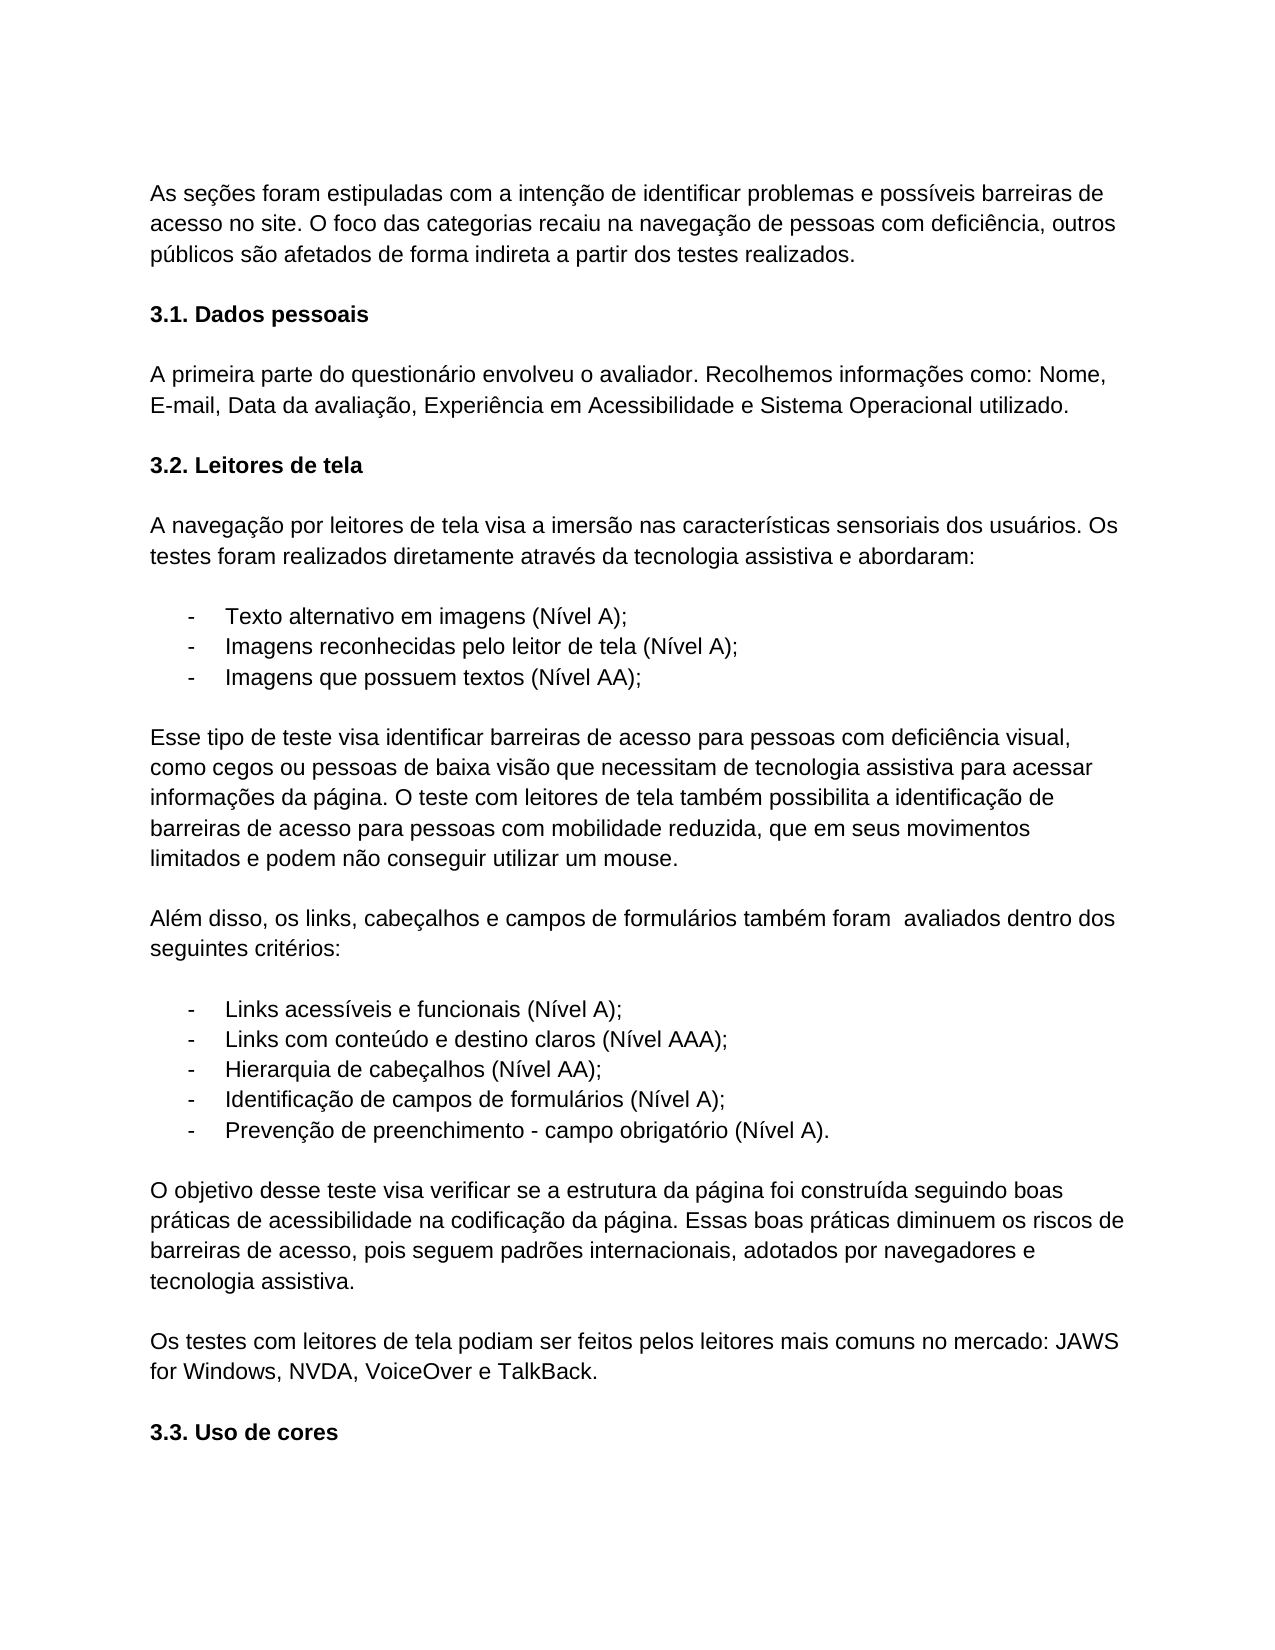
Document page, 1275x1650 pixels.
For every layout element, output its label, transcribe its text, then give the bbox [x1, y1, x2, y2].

list Prevenção de preenchimento - campo obrigatório (Nível A). [187, 1117, 1125, 1173]
list Imagens reconhecidas pelo leitor de tela (Nível A); [187, 633, 1125, 660]
text Esse tipo de teste visa identificar barreiras de acesso para pessoas com deficiência visual, como cegos ou pessoas de baixa visão que necessitam de tecnologia assistiva para acessar informações da página. O teste com leitores de tela também possibilita a identificação de barreiras de acesso para pessoas com mobilidade reduzida, que em seus movimentos limitados e podem não conseguir utilizar um mouse. [150, 724, 1125, 871]
list Texto alternativo em imagens (Nível A); [187, 603, 1125, 629]
list Imagens que possuem textos (Nível AA); [187, 663, 1125, 720]
text Além disso, os links, cabeçalhos e campos de formulários também foram avaliados dentro dos seguintes critérios: [150, 905, 1125, 962]
list Hierarquia de cabeçalhos (Nível AA); [187, 1056, 1125, 1083]
list Links acessíveis e funcionais (Nível A); [187, 996, 1125, 1022]
list Links com conteúdo e destino claros (Nível AAA); [187, 1026, 1125, 1052]
text O objetivo desse teste visa verificar se a estrutura da página foi construída seguindo boas práticas de acessibilidade na codificação da página. Essas boas práticas diminuem os riscos de barreiras de acesso, pois seguem padrões internacionais, adotados por navegadores e tecnologia assistiva. [150, 1177, 1125, 1294]
text Os testes com leitores de tela podiam ser feitos pelos leitores mais comuns no mercado: JAWS for Windows, NVDA, VoiceOver e TalkBack. [150, 1328, 1125, 1385]
list Identificação de campos de formulários (Nível A); [187, 1086, 1125, 1113]
text 3.2. Leitores de tela [150, 452, 1125, 478]
text A primeira parte do questionário envolveu o avaliador. Recolhemos informações como: Nome, E-mail, Data da avaliação, Experiência em Acessibilidade e Sistema Operacional utilizado. [150, 361, 1125, 418]
text 3.3. Uso de cores [150, 1419, 1125, 1445]
text As seções foram estipuladas com a intenção de identificar problemas e possíveis barreiras de acesso no site. O foco das categorias recaiu na navegação de pessoas com deficiência, outros públicos são afetados de forma indireta a partir dos testes realizados. [150, 180, 1125, 267]
text 3.1. Dados pessoais [150, 301, 1125, 327]
text A navegação por leitores de tela visa a imersão nas características sensoriais dos usuários. Os testes foram realizados diretamente através da tecnologia assistiva e abordaram: [150, 512, 1125, 569]
